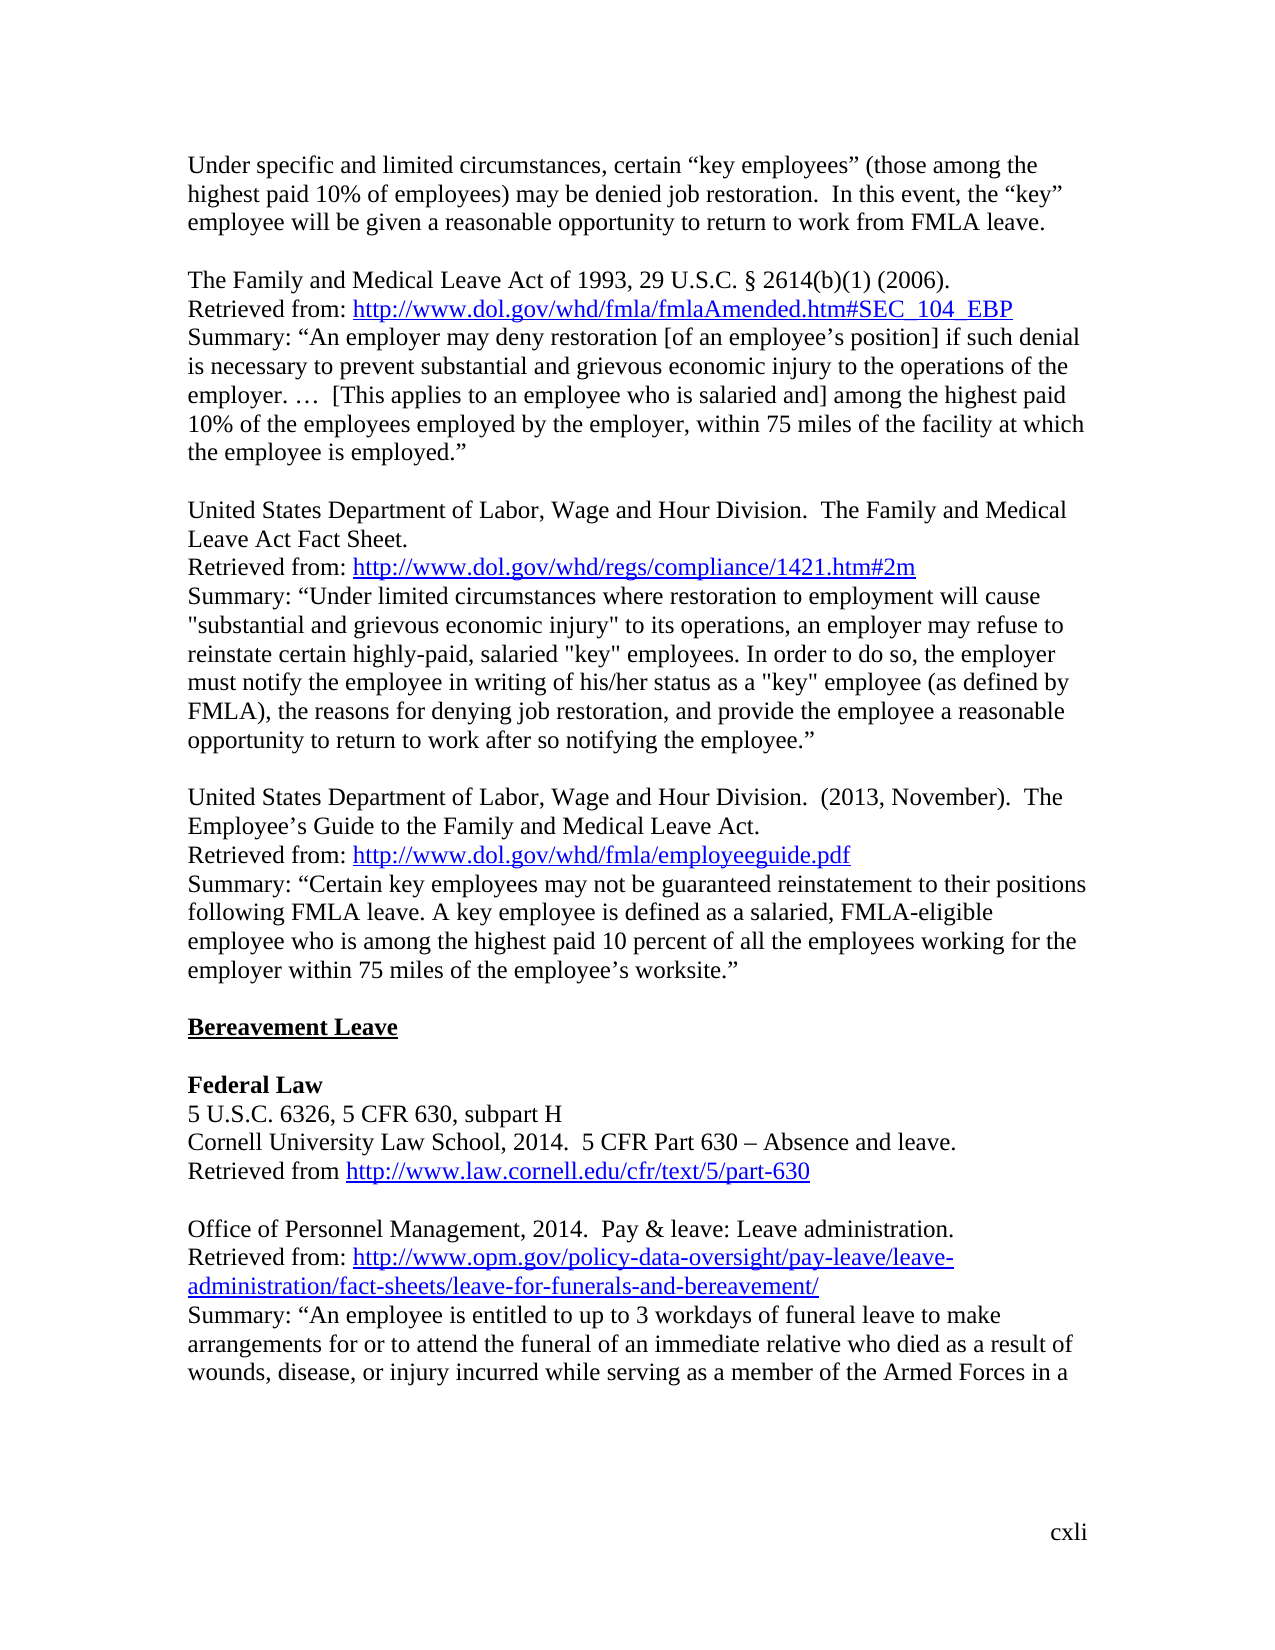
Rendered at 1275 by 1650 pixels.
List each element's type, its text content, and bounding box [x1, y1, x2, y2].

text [187, 1300, 1087, 1386]
text Retrieved from http://www.law.cornell.edu/cfr/text/5/part-630 [187, 1156, 1087, 1185]
text Cornell University Law School, 2014. 5 CFR Part 630 – Absence and leave. [187, 1127, 1087, 1156]
text Bereavement Leave [187, 1012, 1087, 1041]
text Retrieved from: http://www.dol.gov/whd/regs/compliance/1421.htm#2m [187, 552, 1087, 581]
text 5 U.S.C. 6326, 5 CFR 630, subpart H [187, 1099, 1087, 1127]
text Retrieved from: http://www.opm.gov/policy-data-oversight/pay-leave/leave-administration/fact-sheets/leave-for-funerals-and-bereavement/ [187, 1242, 1087, 1300]
text Retrieved from: http://www.dol.gov/whd/fmla/employeeguide.pdf [187, 840, 1087, 869]
text Under specific and limited circumstances, certain “key employees” (those among the highest paid 10% of employees) may be denied job restoration. In this event, the “key” employee will be given a reasonable opportunity to return to work from FMLA leave. [187, 150, 1087, 236]
text Summary: “Certain key employees may not be guaranteed reinstatement to their positions following FMLA leave. A key employee is defined as a salaried, FMLA-eligible employee who is among the highest paid 10 percent of all the employees working for the employer within 75 miles of the employee’s worksite.” [187, 869, 1087, 984]
text The Family and Medical Leave Act of 1993, 29 U.S.C. § 2614(b)(1) (2006). [187, 265, 1087, 294]
text Retrieved from: http://www.dol.gov/whd/fmla/fmlaAmended.htm#SEC_104_EBP [187, 294, 1087, 322]
text United States Department of Labor, Wage and Hour Division. The Family and Medical Leave Act Fact Sheet. [187, 495, 1087, 552]
text Summary: “An employer may deny restoration [of an employee’s position] if such denial is necessary to prevent substantial and grievous economic injury to the operations of the employer. … [This applies to an employee who is salaried and] among the highest paid 10% of the employees employed by the employer, within 75 miles of the facility at which the employee is employed.” [187, 322, 1087, 466]
text Federal Law [187, 1070, 1087, 1099]
text Summary: “Under limited circumstances where restoration to employment will cause "substantial and grievous economic injury" to its operations, an employer may refuse to reinstate certain highly-paid, salaried "key" employees. In order to do so, the employer must notify the employee in writing of his/her status as a "key" employee (as defined by FMLA), the reasons for denying job restoration, and provide the employee a reasonable opportunity to return to work after so notifying the employee.” [187, 581, 1087, 754]
text Office of Personnel Management, 2014. Pay & leave: Leave administration. [187, 1214, 1087, 1242]
text United States Department of Labor, Wage and Hour Division. (2013, November). The Employee’s Guide to the Family and Medical Leave Act. [187, 782, 1087, 840]
